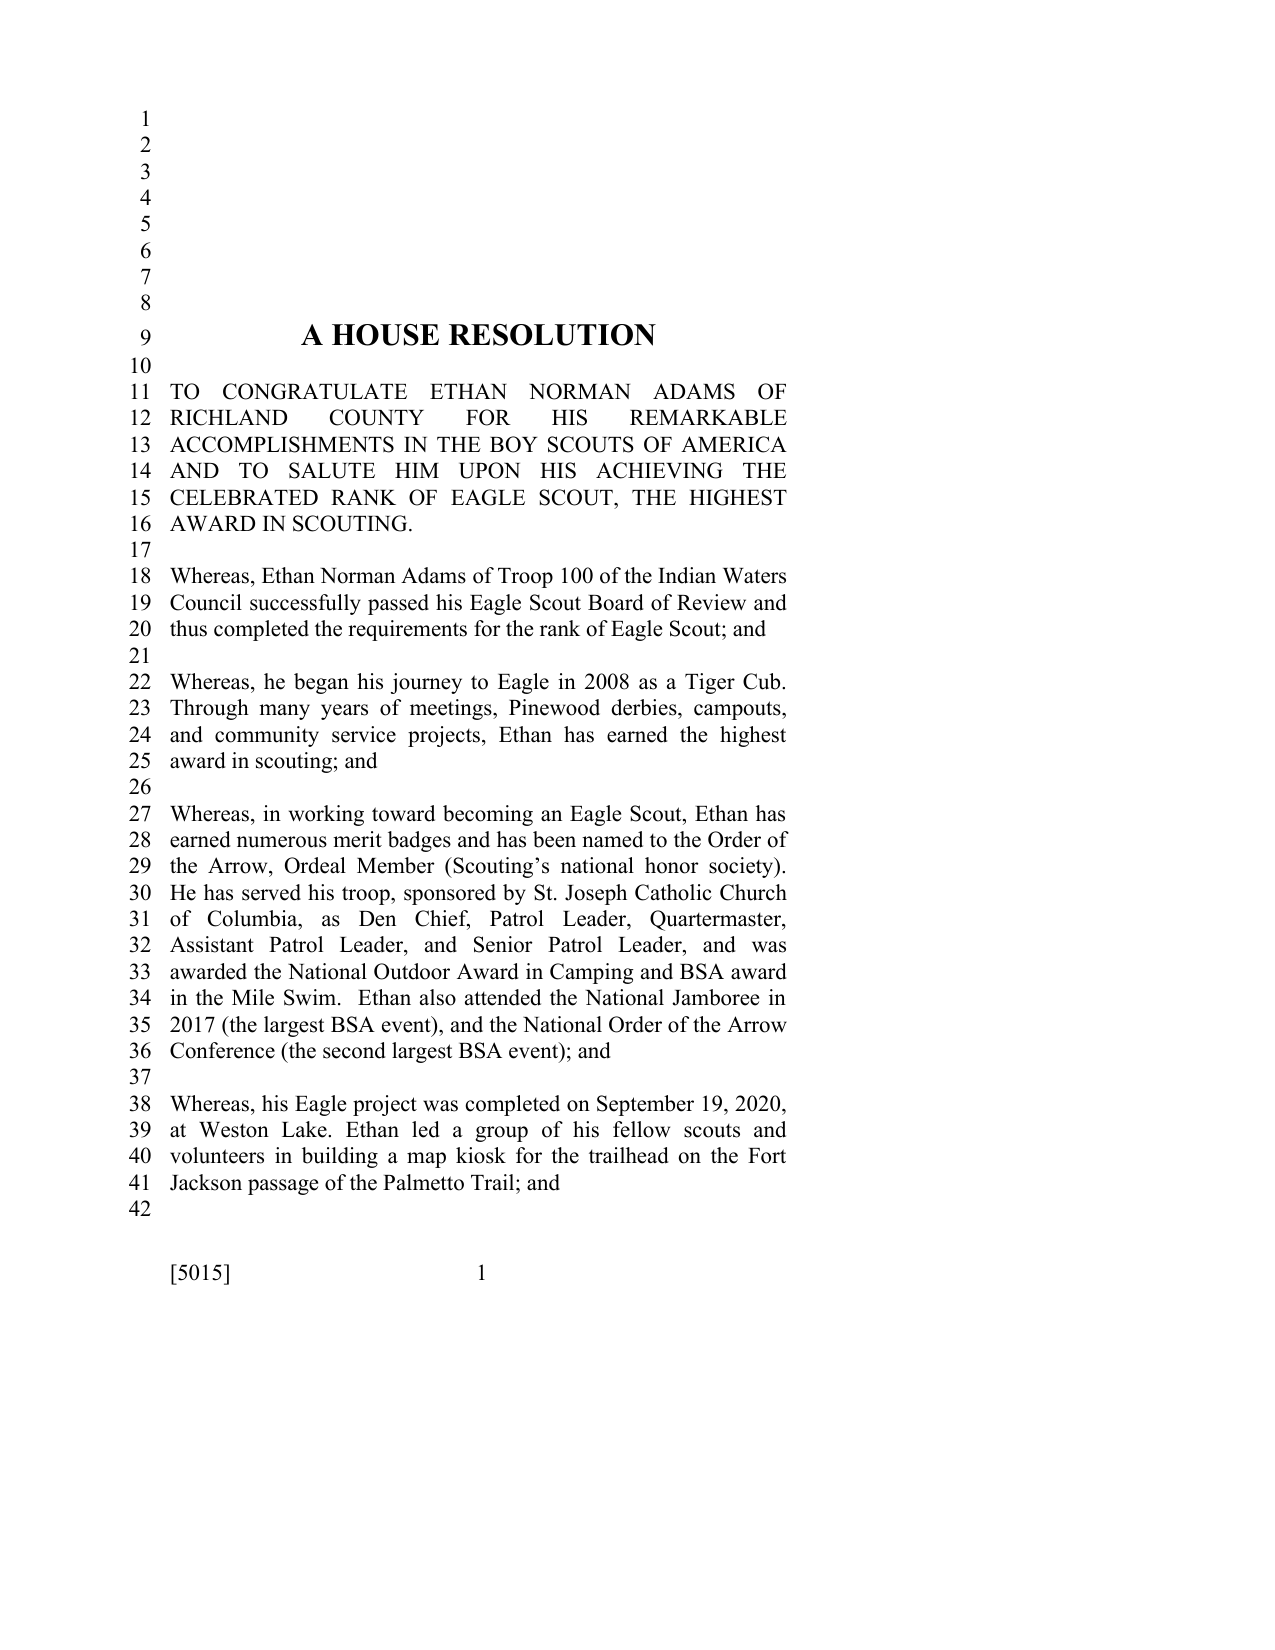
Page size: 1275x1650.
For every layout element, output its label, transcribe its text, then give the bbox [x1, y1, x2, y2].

text Whereas, his Eagle project was completed on September 19, 2020, at Weston Lake. Ethan led a group of his fellow scouts and volunteers in building a map kiosk for the trailhead on the Fort Jackson passage of the Palmetto Trail; and [169, 1090, 787, 1195]
text TO CONGRATULATE ETHAN NORMAN ADAMS OF RICHLAND COUNTY FOR HIS REMARKABLE ACCOMPLISHMENTS IN THE BOY SCOUTS OF AMERICA AND TO SALUTE HIM UPON HIS ACHIEVING THE CELEBRATED RANK OF EAGLE SCOUT, THE HIGHEST AWARD IN SCOUTING. [169, 378, 787, 536]
text Whereas, Ethan Norman Adams of Troop 100 of the Indian Waters Council successfully passed his Eagle Scout Board of Review and thus completed the requirements for the rank of Eagle Scout; and [169, 563, 787, 642]
text Whereas, he began his journey to Eagle in 2008 as a Tiger Cub. Through many years of meetings, Pinewood derbies, campouts, and community service projects, Ethan has earned the highest award in scouting; and [169, 668, 787, 773]
text Whereas, in working toward becoming an Eagle Scout, Ethan has earned numerous merit badges and has been named to the Order of the Arrow, Ordeal Member (Scouting’s national honor society). He has served his troop, sponsored by St. Joseph Catholic Church of Columbia, as Den Chief, Patrol Leader, Quartermaster, Assistant Patrol Leader, and Senior Patrol Leader, and was awarded the National Outdoor Award in Camping and BSA award in the Mile Swim. Ethan also attended the National Jamboree in 2017 (the largest BSA event), and the National Order of the Arrow Conference (the second largest BSA event); and [169, 800, 787, 1063]
text A HOUSE RESOLUTION [169, 316, 787, 352]
